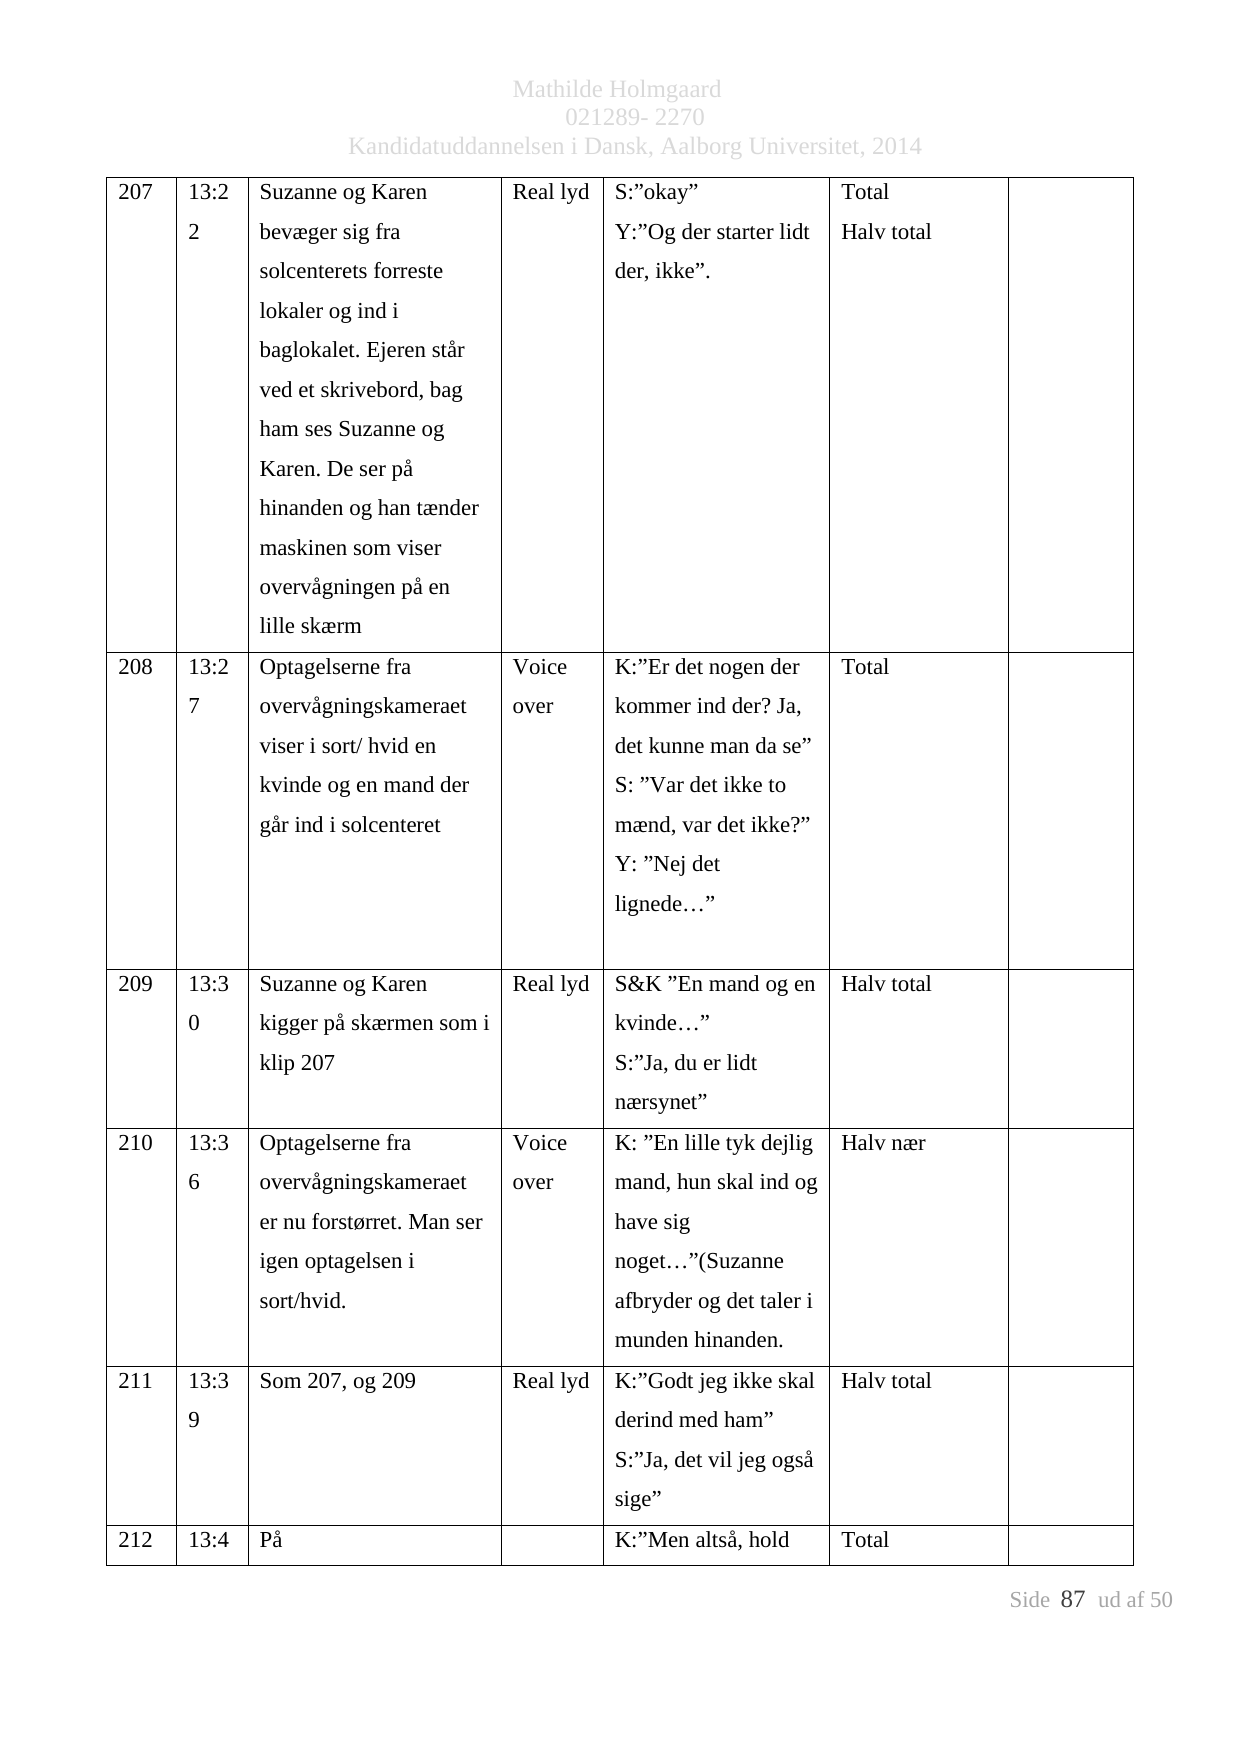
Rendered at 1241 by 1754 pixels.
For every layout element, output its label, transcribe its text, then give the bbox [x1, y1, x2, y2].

table_cell 209 [107, 970, 176, 1128]
table_cell 207 [107, 178, 176, 652]
table_cell Optagelserne fra overvågningskameraet er nu forstørret. Man ser igen optagelsen i sort/hvid. [249, 1129, 501, 1366]
table_cell Halv nær [830, 1129, 1008, 1366]
table_cell S:”okay” Y:”Og der starter lidt der, ikke”. [604, 178, 829, 652]
table_cell [1009, 178, 1133, 652]
table_cell Real lyd [502, 178, 603, 652]
table_cell [1009, 1367, 1133, 1525]
table_cell Total Halv total [830, 178, 1008, 652]
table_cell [604, 1526, 829, 1565]
table_cell 13:44 [177, 1526, 248, 1565]
table_cell 13:27 [177, 653, 248, 969]
table_cell Voice over [502, 653, 603, 969]
table_cell [502, 1526, 603, 1565]
table_cell Suzanne og Karen kigger på skærmen som i klip 207 [249, 970, 501, 1128]
table_cell Optagelserne fra overvågningskameraet viser i sort/ hvid en kvinde og en mand der går ind i solcenteret [249, 653, 501, 969]
table_cell Suzanne og Karen bevæger sig fra solcenterets forreste lokaler og ind i baglokalet. Ejeren står ved et skrivebord, bag ham ses Suzanne og Karen. De ser på hinanden og han tænder maskinen som viser overvågningen på en lille skærm [249, 178, 501, 652]
table_cell K: ”En lille tyk dejlig mand, hun skal ind og have sig noget…”(Suzanne afbryder og det taler i munden hinanden. [604, 1129, 829, 1366]
table_cell 13:39 [177, 1367, 248, 1525]
table_cell Halv total [830, 970, 1008, 1128]
table_cell Som 207, og 209 [249, 1367, 501, 1525]
table_cell [1009, 653, 1133, 969]
table_cell Voice over [502, 1129, 603, 1366]
table_cell [1009, 1129, 1133, 1366]
table_cell [1009, 970, 1133, 1128]
table_cell 211 [107, 1367, 176, 1525]
table_cell 13:36 [177, 1129, 248, 1366]
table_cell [249, 1526, 501, 1565]
table_cell 13:22 [177, 178, 248, 652]
table_cell K:”Er det nogen der kommer ind der? Ja, det kunne man da se” S: ”Var det ikke to mænd, var det ikke?” Y: ”Nej det lignede…” [604, 653, 829, 969]
table_cell 13:30 [177, 970, 248, 1128]
table_cell [1009, 1526, 1133, 1565]
table_cell 210 [107, 1129, 176, 1366]
table_cell S&K ”En mand og en kvinde…” S:”Ja, du er lidt nærsynet” [604, 970, 829, 1128]
table_cell K:”Godt jeg ikke skal derind med ham” S:”Ja, det vil jeg også sige” [604, 1367, 829, 1525]
table_cell Real lyd [502, 970, 603, 1128]
table_cell 208 [107, 653, 176, 969]
table_cell 212 [107, 1526, 176, 1565]
table_cell Total [830, 653, 1008, 969]
table_cell Total [830, 1526, 1008, 1565]
table_cell Real lyd [502, 1367, 603, 1525]
table_cell Halv total [830, 1367, 1008, 1525]
